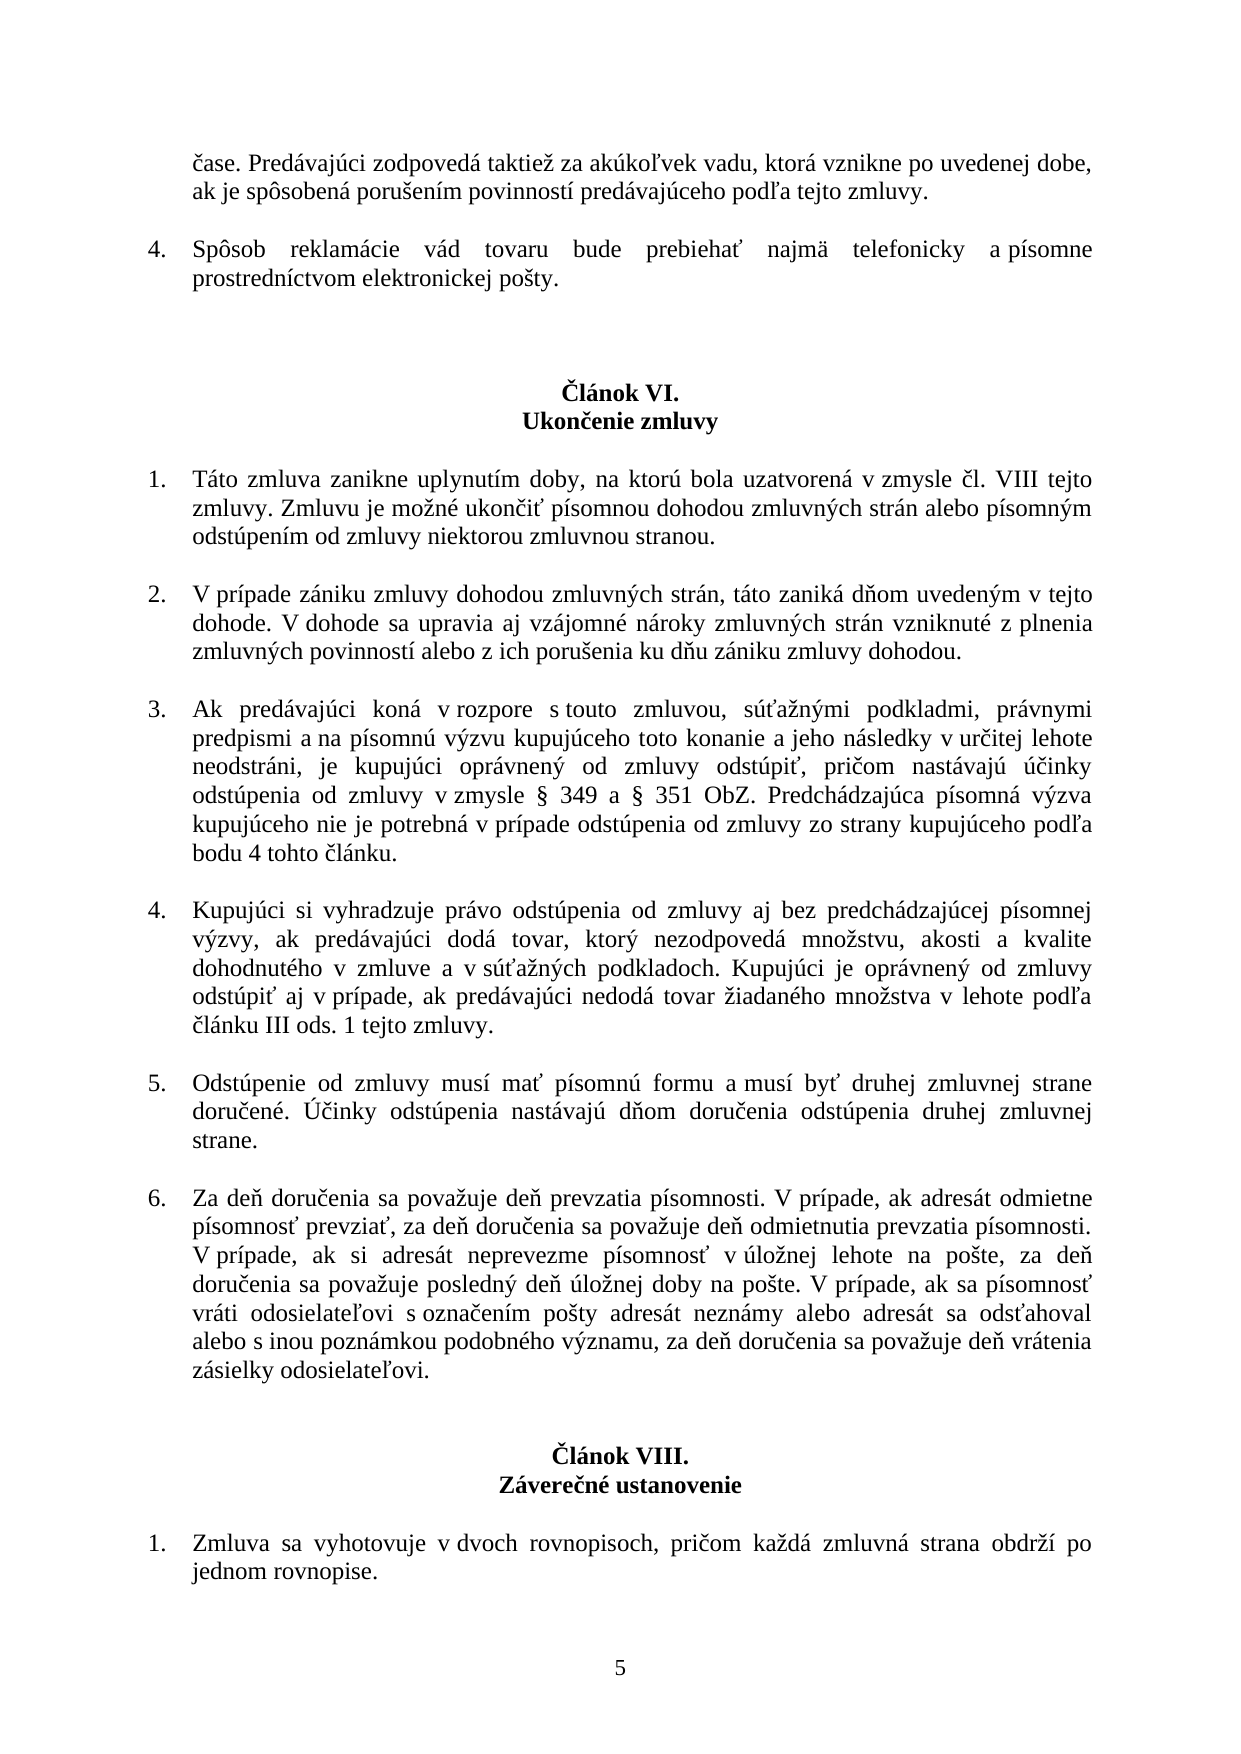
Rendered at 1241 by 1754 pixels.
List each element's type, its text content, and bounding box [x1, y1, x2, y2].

list Táto zmluva zanikne uplynutím doby, na ktorú bola uzatvorená v zmysle čl. VIII tejto zmluvy. Zmluvu je možné ukončiť písomnou dohodou zmluvných strán alebo písomným odstúpením od zmluvy niektorou zmluvnou stranou. [148, 464, 1093, 550]
list Kupujúci si vyhradzuje právo odstúpenia od zmluvy aj bez predchádzajúcej písomnej výzvy, ak predávajúci dodá tovar, ktorý nezodpovedá množstvu, akosti a kvalite dohodnutého v zmluve a v súťažných podkladoch. Kupujúci je oprávnený od zmluvy odstúpiť aj v prípade, ak predávajúci nedodá tovar žiadaného množstva v lehote podľa článku III ods. 1 tejto zmluvy. [148, 895, 1093, 1039]
list Odstúpenie od zmluvy musí mať písomnú formu a musí byť druhej zmluvnej strane doručené. Účinky odstúpenia nastávajú dňom doručenia odstúpenia druhej zmluvnej strane. [148, 1068, 1093, 1154]
list Záverečné ustanovenie [148, 1470, 1093, 1499]
list Ak predávajúci koná v rozpore s touto zmluvou, súťažnými podkladmi, právnymi predpismi a na písomnú výzvu kupujúceho toto konanie a jeho následky v určitej lehote neodstráni, je kupujúci oprávnený od zmluvy odstúpiť, pričom nastávajú účinky odstúpenia od zmluvy v zmysle § 349 a § 351 ObZ. Predchádzajúca písomná výzva kupujúceho nie je potrebná v prípade odstúpenia od zmluvy zo strany kupujúceho podľa bodu 4 tohto článku. [148, 694, 1093, 866]
list Článok VI. [148, 378, 1093, 406]
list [148, 148, 1093, 205]
list Zmluva sa vyhotovuje v dvoch rovnopisoch, pričom každá zmluvná strana obdrží po jednom rovnopise. [148, 1528, 1093, 1585]
list Spôsob reklamácie vád tovaru bude prebiehať najmä telefonicky a písomne prostredníctvom elektronickej pošty. [148, 234, 1093, 291]
list Ukončenie zmluvy [148, 406, 1093, 435]
list V prípade zániku zmluvy dohodou zmluvných strán, táto zaniká dňom uvedeným v tejto dohode. V dohode sa upravia aj vzájomné nároky zmluvných strán vzniknuté z plnenia zmluvných povinností alebo z ich porušenia ku dňu zániku zmluvy dohodou. [148, 579, 1093, 665]
list Za deň doručenia sa považuje deň prevzatia písomnosti. V prípade, ak adresát odmietne písomnosť prevziať, za deň doručenia sa považuje deň odmietnutia prevzatia písomnosti. V prípade, ak si adresát neprevezme písomnosť v úložnej lehote na pošte, za deň doručenia sa považuje posledný deň úložnej doby na pošte. V prípade, ak sa písomnosť vráti odosielateľovi s označením pošty adresát neznámy alebo adresát sa odsťahoval alebo s inou poznámkou podobného významu, za deň doručenia sa považuje deň vrátenia zásielky odosielateľovi. [148, 1183, 1093, 1384]
text Článok VIII. [148, 1441, 1093, 1470]
